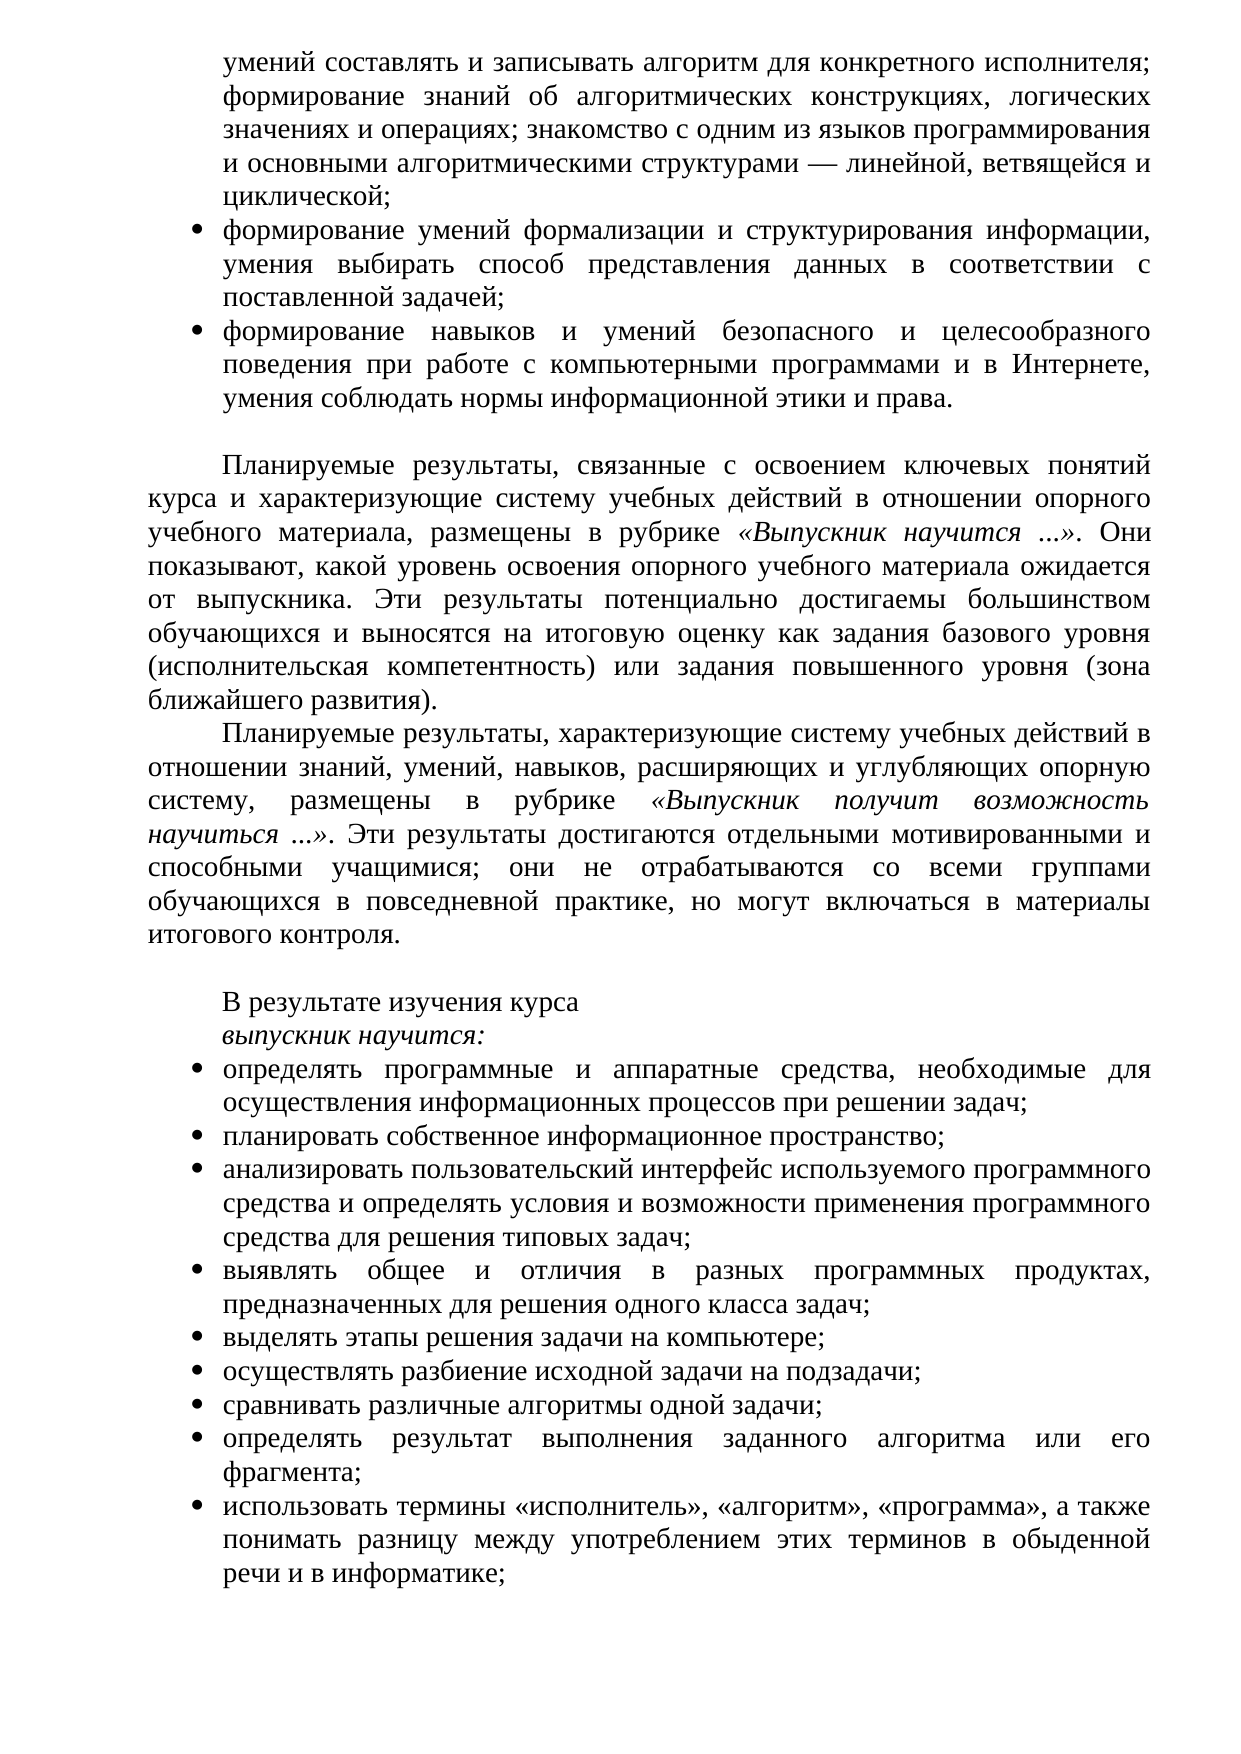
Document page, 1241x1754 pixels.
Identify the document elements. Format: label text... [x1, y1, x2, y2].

list формирование навыков и умений безопасного и целесообразного поведения при работе с компьютерными программами и в Интернете, умения соблюдать нормы информационной этики и права. [192, 313, 1152, 413]
text Планируемые результаты, связанные с освоением ключевых понятий курса и характеризующие систему учебных действий в отношении опорного учебного материала, размещены в рубрике «Выпускник научится ...». Они показывают, какой уровень освоения опорного учебного материала ожидается от выпускника. Эти результаты потенциально достигаемы большинством обучающихся и выносятся на итоговую оценку как задания базового уровня (исполнительская компетентность) или задания повышенного уровня (зона ближайшего развития). [148, 447, 1152, 715]
list выделять этапы решения задачи на компьютере; [192, 1319, 1152, 1353]
list выявлять общее и отличия в разных программных продуктах, предназначенных для решения одного класса задач; [192, 1252, 1152, 1319]
text Планируемые результаты, характеризующие систему учебных действий в отношении знаний, умений, навыков, расширяющих и углубляющих опорную систему, размещены в рубрике «Выпускник получит возможность научиться ...». Эти результаты достигаются отдельными мотивированными и способными учащимися; они не отрабатываются со всеми группами обучающихся в повседневной практике, но могут включаться в материалы итогового контроля. [148, 715, 1152, 950]
list анализировать пользовательский интерфейс используемого программного средства и определять условия и возможности применения программного средства для решения типовых задач; [192, 1152, 1152, 1252]
text выпускник научится: [148, 1017, 1152, 1051]
text В результате изучения курса [148, 984, 1152, 1017]
list формирование умений формализации и структурирования информации, умения выбирать способ представления данных в соответствии с поставленной задачей; [192, 212, 1152, 313]
list сравнивать различные алгоритмы одной задачи; [192, 1387, 1152, 1421]
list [192, 44, 1152, 212]
list планировать собственное информационное пространство; [192, 1118, 1152, 1152]
list использовать термины «исполнитель», «алгоритм», «программа», а также понимать разницу между употреблением этих терминов в обыденной речи и в информатике; [192, 1488, 1152, 1588]
list определять программные и аппаратные средства, необходимые для осуществления информационных процессов при решении задач; [192, 1051, 1152, 1118]
list осуществлять разбиение исходной задачи на подзадачи; [192, 1353, 1152, 1387]
list определять результат выполнения заданного алгоритма или его фрагмента; [192, 1421, 1152, 1488]
